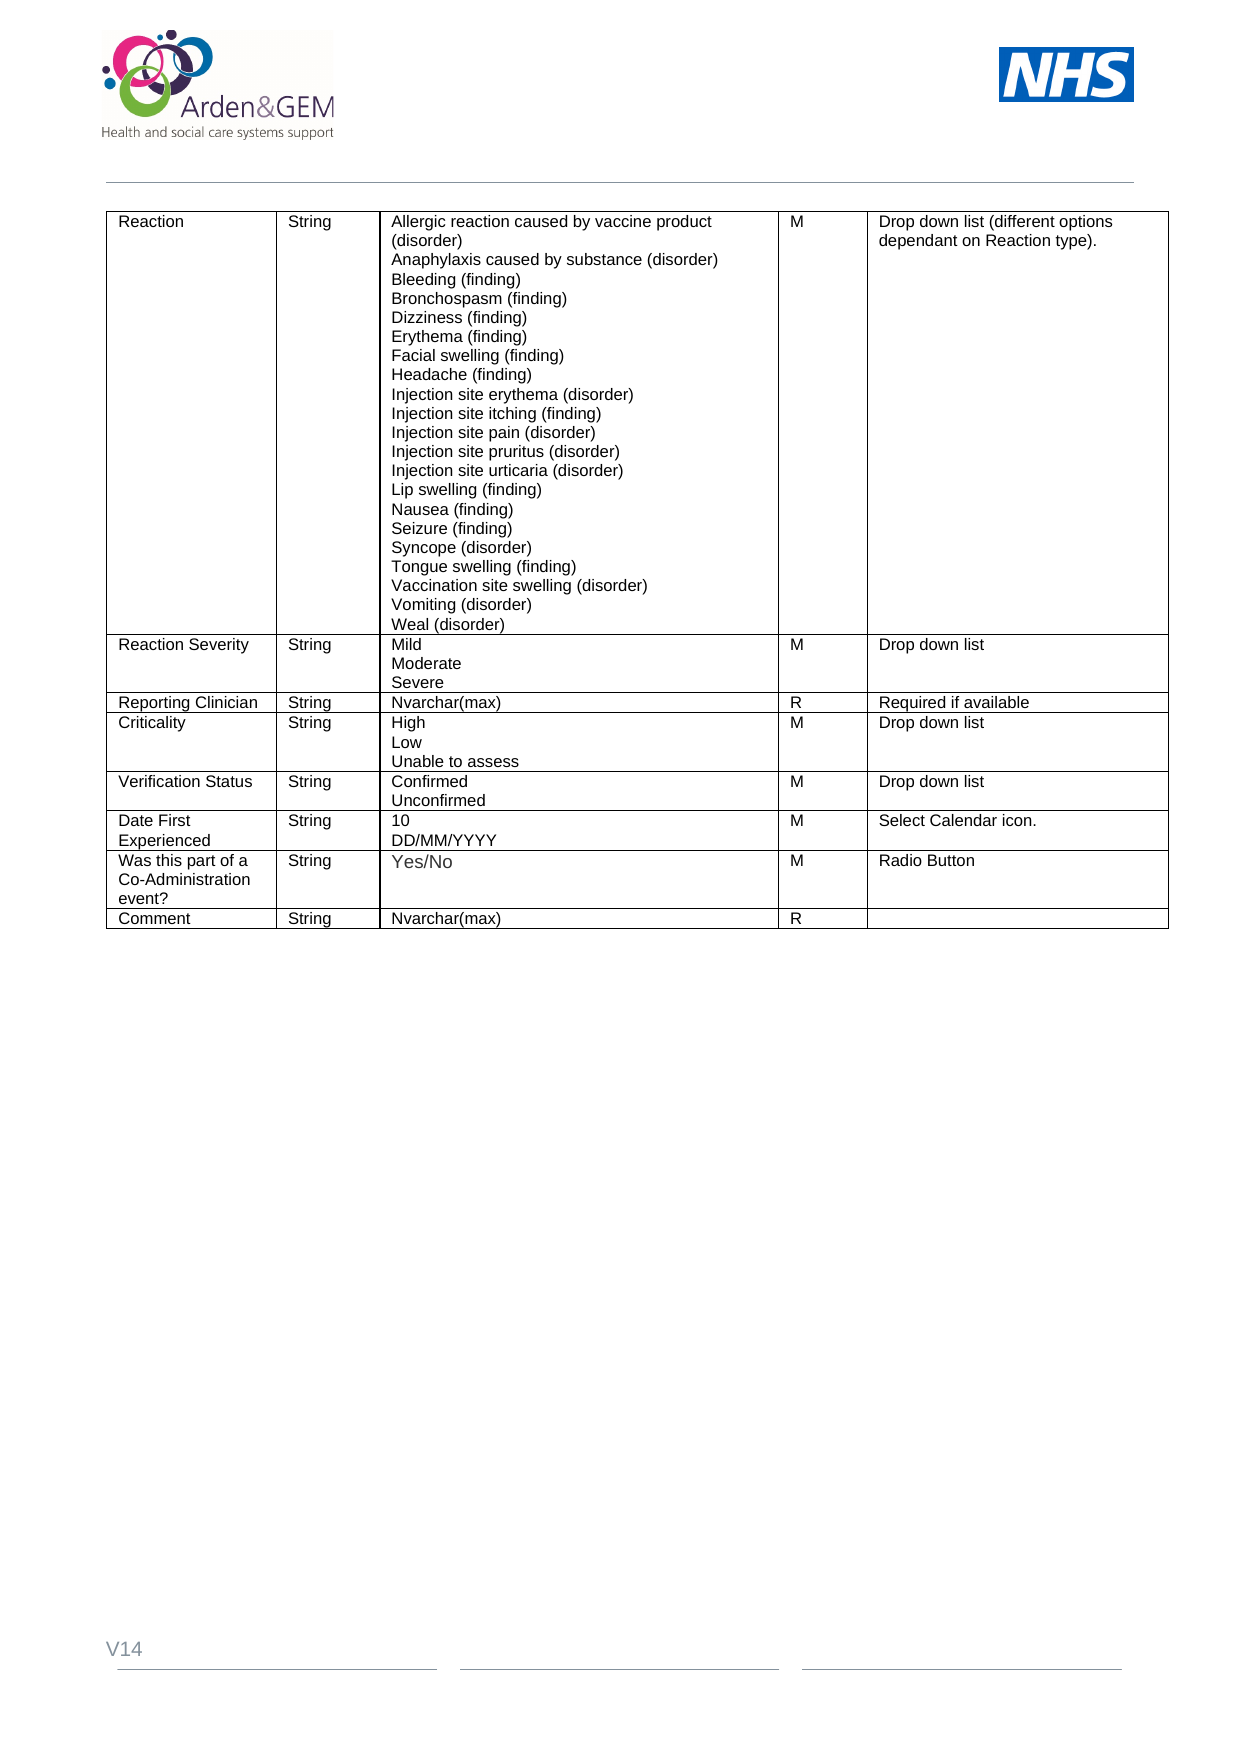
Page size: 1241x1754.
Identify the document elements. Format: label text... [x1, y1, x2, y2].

table_cell M [779, 772, 867, 810]
picture [999, 47, 1134, 102]
table_cell Confirmed Unconfirmed [381, 772, 778, 810]
table_cell String [277, 212, 379, 633]
table_cell Comment [107, 909, 276, 928]
table_cell Reporting Clinician [107, 693, 276, 712]
table_cell Reaction Severity [107, 635, 276, 692]
table_cell Select Calendar icon. [868, 811, 1168, 849]
table_cell Was this part of a Co-Administration event? [107, 851, 276, 908]
table_cell Verification Status [107, 772, 276, 810]
table_cell M [779, 851, 867, 908]
table_cell Drop down list [868, 772, 1168, 810]
table_cell Drop down list (different options dependant on Reaction type). [868, 212, 1168, 633]
table_cell Nvarchar(max) [381, 693, 778, 712]
table_cell Allergic reaction caused by vaccine product (disorder) Anaphylaxis caused by substance (disorder) Bleeding (finding) Bronchospasm (finding) Dizziness (finding) Erythema (finding) Facial swelling (finding) Headache (finding) Injection site erythema (disorder) Injection site itching (finding) Injection site pain (disorder) Injection site pruritus (disorder) Injection site urticaria (disorder) Lip swelling (finding) Nausea (finding) Seizure (finding) Syncope (disorder) Tongue swelling (finding) Vaccination site swelling (disorder) Vomiting (disorder) Weal (disorder) [381, 212, 778, 633]
table_cell M [779, 635, 867, 692]
table_cell String [277, 772, 379, 810]
table_cell String [277, 851, 379, 908]
table_cell R [779, 693, 867, 712]
table_cell String [277, 909, 379, 928]
table_cell Date First Experienced [107, 811, 276, 849]
table_cell High Low Unable to assess [381, 713, 778, 771]
table_cell [868, 909, 1168, 928]
table_cell Yes/No [381, 851, 778, 908]
table_cell R [779, 909, 867, 928]
table_cell Reaction [107, 212, 276, 633]
table_cell String [277, 693, 379, 712]
table_cell Nvarchar(max) [381, 909, 778, 928]
table_cell Mild Moderate Severe [381, 635, 778, 692]
table_cell Radio Button [868, 851, 1168, 908]
table_cell Required if available [868, 693, 1168, 712]
table_cell String [277, 811, 379, 849]
table_cell M [779, 212, 867, 633]
table_cell M [779, 811, 867, 849]
table_cell Criticality [107, 713, 276, 771]
table_cell Drop down list [868, 635, 1168, 692]
picture [101, 30, 334, 140]
table_cell String [277, 713, 379, 771]
table_cell M [779, 713, 867, 771]
table_cell Drop down list [868, 713, 1168, 771]
table_cell 10 DD/MM/YYYY [381, 811, 778, 849]
table_cell String [277, 635, 379, 692]
